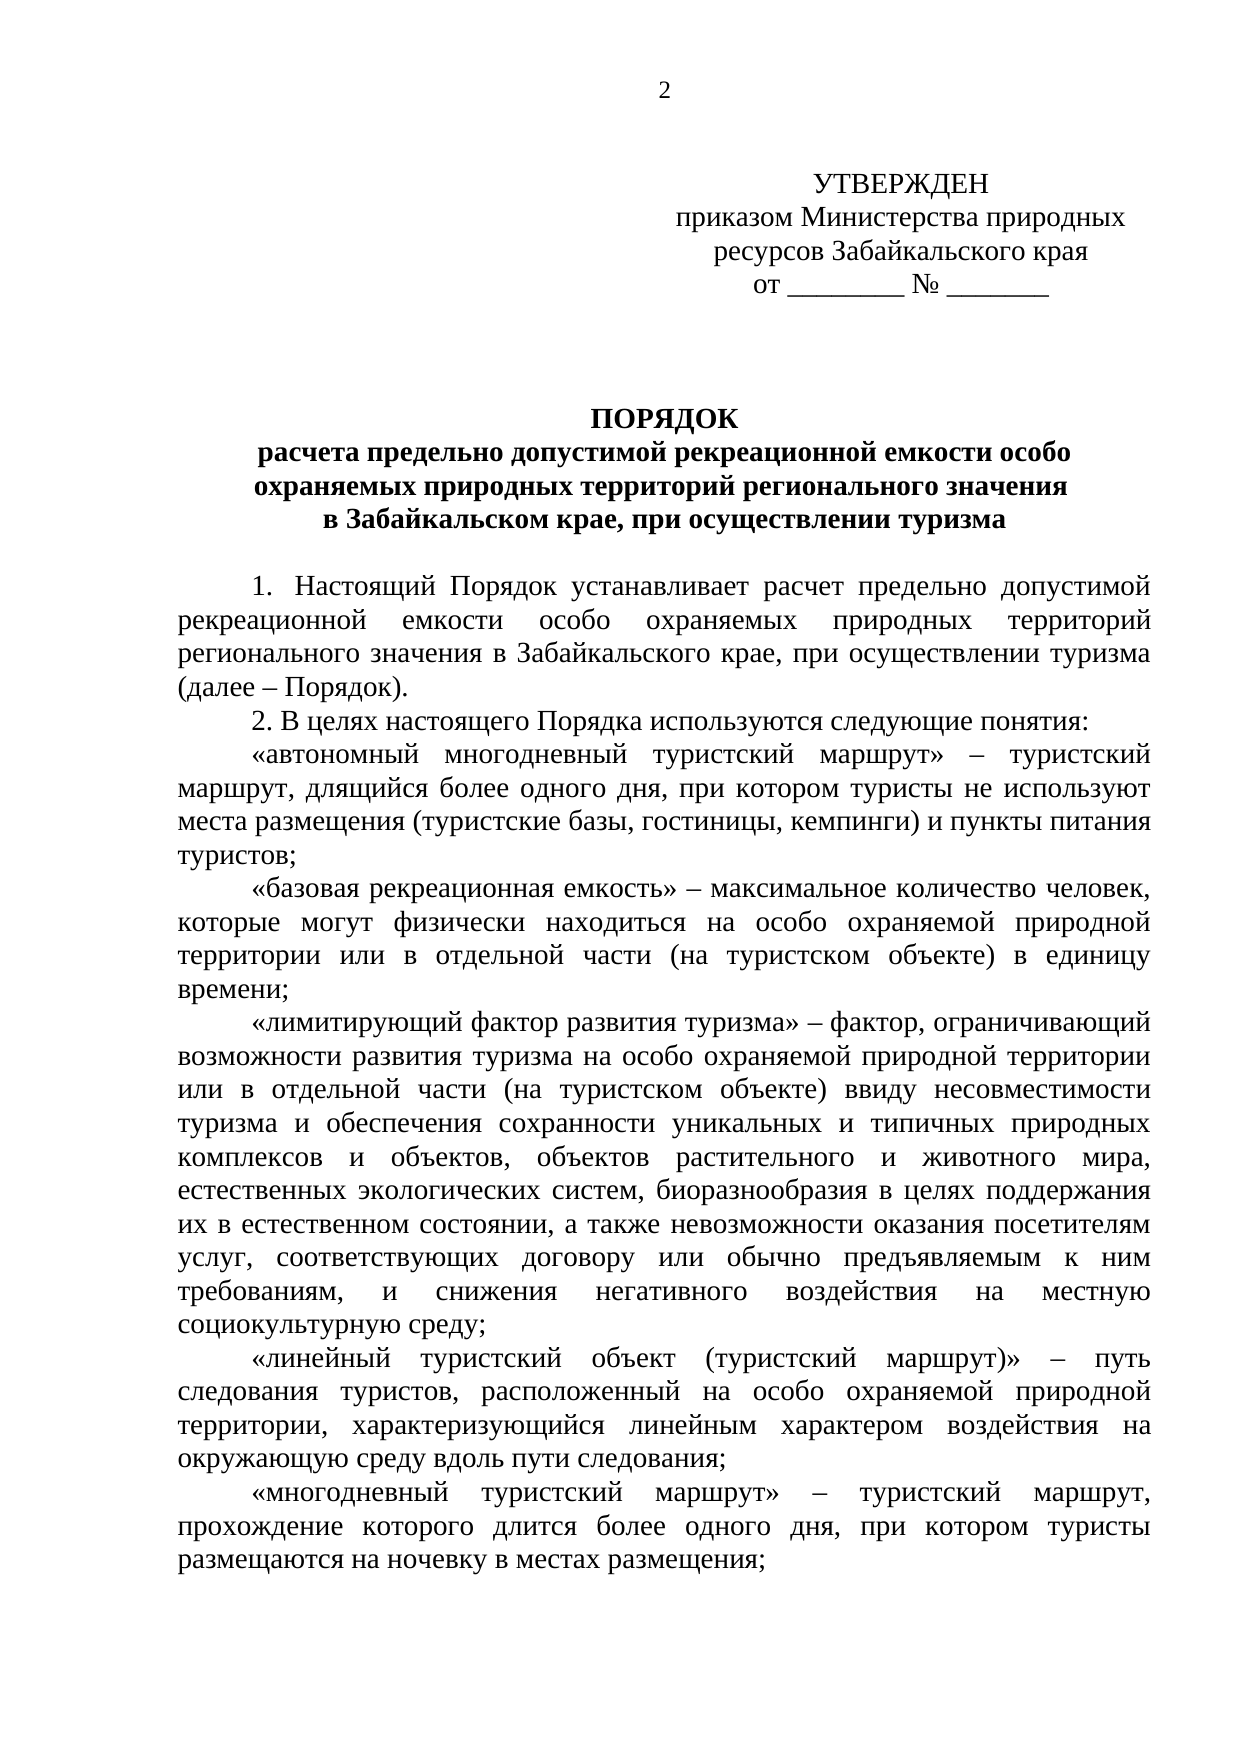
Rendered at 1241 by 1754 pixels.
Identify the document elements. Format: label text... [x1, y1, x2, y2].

text «линейный туристский объект (туристский маршрут)» – путь следования туристов, расположенный на особо охраняемой природной территории, характеризующийся линейным характером воздействия на окружающую среду вдоль пути следования; [177, 1340, 1152, 1474]
text ПОРЯДОК [177, 401, 1152, 434]
text от ________ № _______ [650, 267, 1152, 300]
text «многодневный туристский маршрут» – туристский маршрут, прохождение которого длится более одного дня, при котором туристы размещаются на ночевку в местах размещения; [177, 1474, 1152, 1575]
text «автономный многодневный туристский маршрут» – туристский маршрут, длящийся более одного дня, при котором туристы не используют места размещения (туристские базы, гостиницы, кемпинги) и пункты питания туристов; [177, 736, 1152, 870]
text УТВЕРЖДЕН [650, 166, 1152, 199]
text расчета предельно допустимой рекреационной емкости особо охраняемых природных территорий регионального значения в Забайкальском крае, при осуществлении туризма [177, 434, 1152, 535]
text «лимитирующий фактор развития туризма» – фактор, ограничивающий возможности развития туризма на особо охраняемой природной территории или в отдельной части (на туристском объекте) ввиду несовместимости туризма и обеспечения сохранности уникальных и типичных природных комплексов и объектов, объектов растительного и животного мира, естественных экологических систем, биоразнообразия в целях поддержания их в естественном состоянии, а также невозможности оказания посетителям услуг, соответствующих договору или обычно предъявляемым к ним требованиям, и снижения негативного воздействия на местную социокультурную среду; [177, 1004, 1152, 1340]
list Настоящий Порядок устанавливает расчет предельно допустимой рекреационной емкости особо охраняемых природных территорий регионального значения в Забайкальского крае, при осуществлении туризма (далее – Порядок). [177, 568, 1152, 703]
text приказом Министерства природных ресурсов Забайкальского края [650, 199, 1152, 267]
list В целях настоящего Порядка используются следующие понятия: [251, 703, 1152, 736]
text «базовая рекреационная емкость» – максимальное количество человек, которые могут физически находиться на особо охраняемой природной территории или в отдельной части (на туристском объекте) в единицу времени; [177, 870, 1152, 1004]
